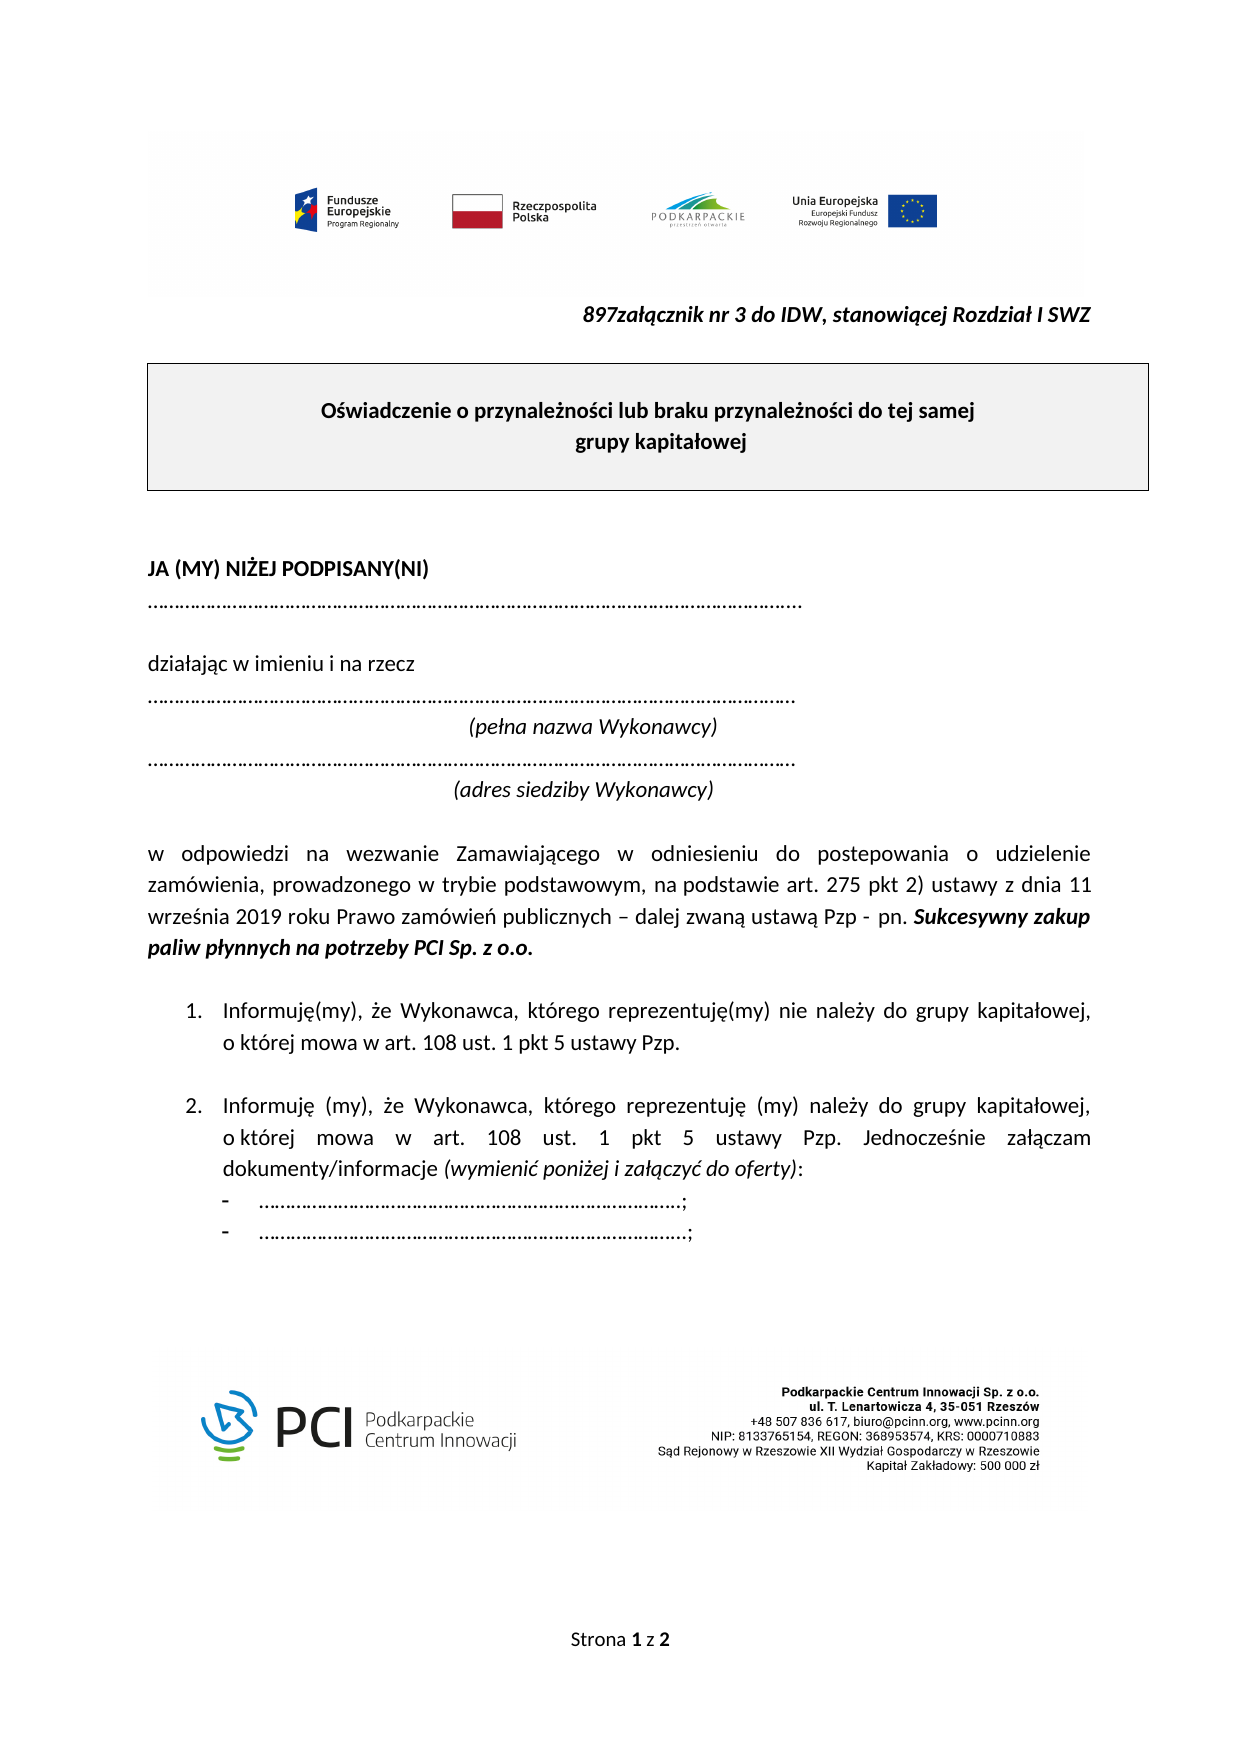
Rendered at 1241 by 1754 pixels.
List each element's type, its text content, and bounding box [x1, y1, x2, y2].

text …………………………………………………………………………………………………………… [148, 744, 1093, 772]
text …………………………………………………………………………………………………………… [148, 681, 1093, 709]
list Informuję (my), że Wykonawca, którego reprezentuję (my) należy do grupy kapitałowej, o której mowa w art. 108 ust. 1 pkt 5 ustawy Pzp. Jednocześnie załączam dokumenty/informacje (wymienić poniżej i załączyć do oferty): [185, 1091, 1093, 1182]
text w odpowiedzi na wezwanie Zamawiającego w odniesieniu do postepowania o udzielenie zamówienia, prowadzonego w trybie podstawowym, na podstawie art. 275 pkt 2) ustawy z dnia 11 września 2019 roku Prawo zamówień publicznych – dalej zwaną ustawą Pzp - pn. Sukcesywny zakup paliw płynnych na potrzeby PCI Sp. z o.o. [148, 839, 1093, 961]
table_header Oświadczenie o przynależności lub braku przynależności do tej samej grupy kapitałowej [148, 364, 1148, 490]
list ……………………………………………………………………..; [221, 1186, 1093, 1214]
text JA (MY) NIŻEJ PODPISANY(NI) [148, 554, 1093, 583]
picture [152, 1347, 1088, 1511]
list ……………………………………………………………………...; [221, 1217, 1093, 1245]
picture [147, 131, 1084, 297]
text ………………………………………………………………………………………………………….... [148, 586, 1093, 614]
text (pełna nazwa Wykonawcy) [373, 712, 1093, 740]
list Informuję(my), że Wykonawca, którego reprezentuję(my) nie należy do grupy kapitałowej, o której mowa w art. 108 ust. 1 pkt 5 ustawy Pzp. [185, 996, 1093, 1056]
text (adres siedziby Wykonawcy) [373, 776, 1093, 803]
text 897załącznik nr 3 do IDW, stanowiącej Rozdział I SWZ [148, 189, 1093, 328]
text działając w imieniu i na rzecz [148, 649, 1093, 677]
